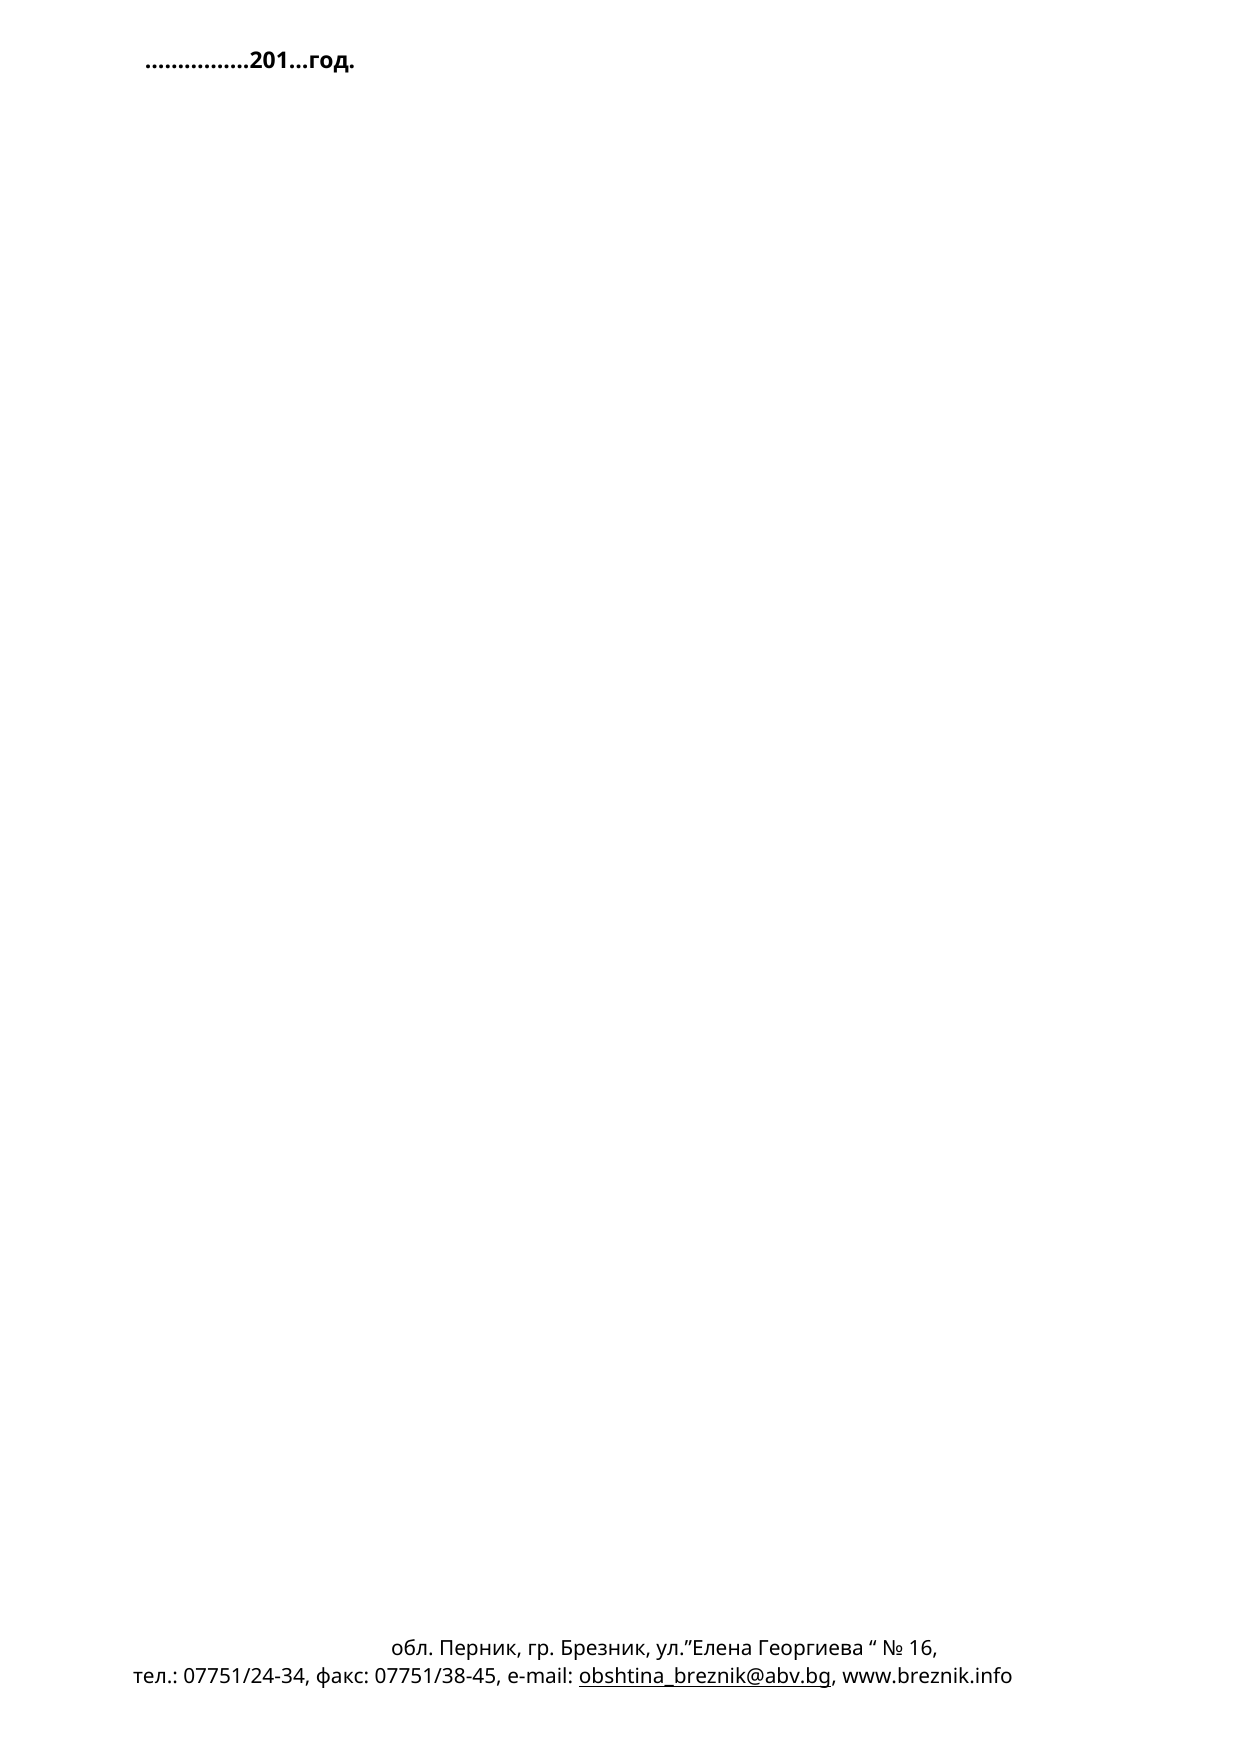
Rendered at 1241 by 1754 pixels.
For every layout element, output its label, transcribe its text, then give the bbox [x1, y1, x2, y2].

text …………….201…год. [133, 44, 1196, 76]
